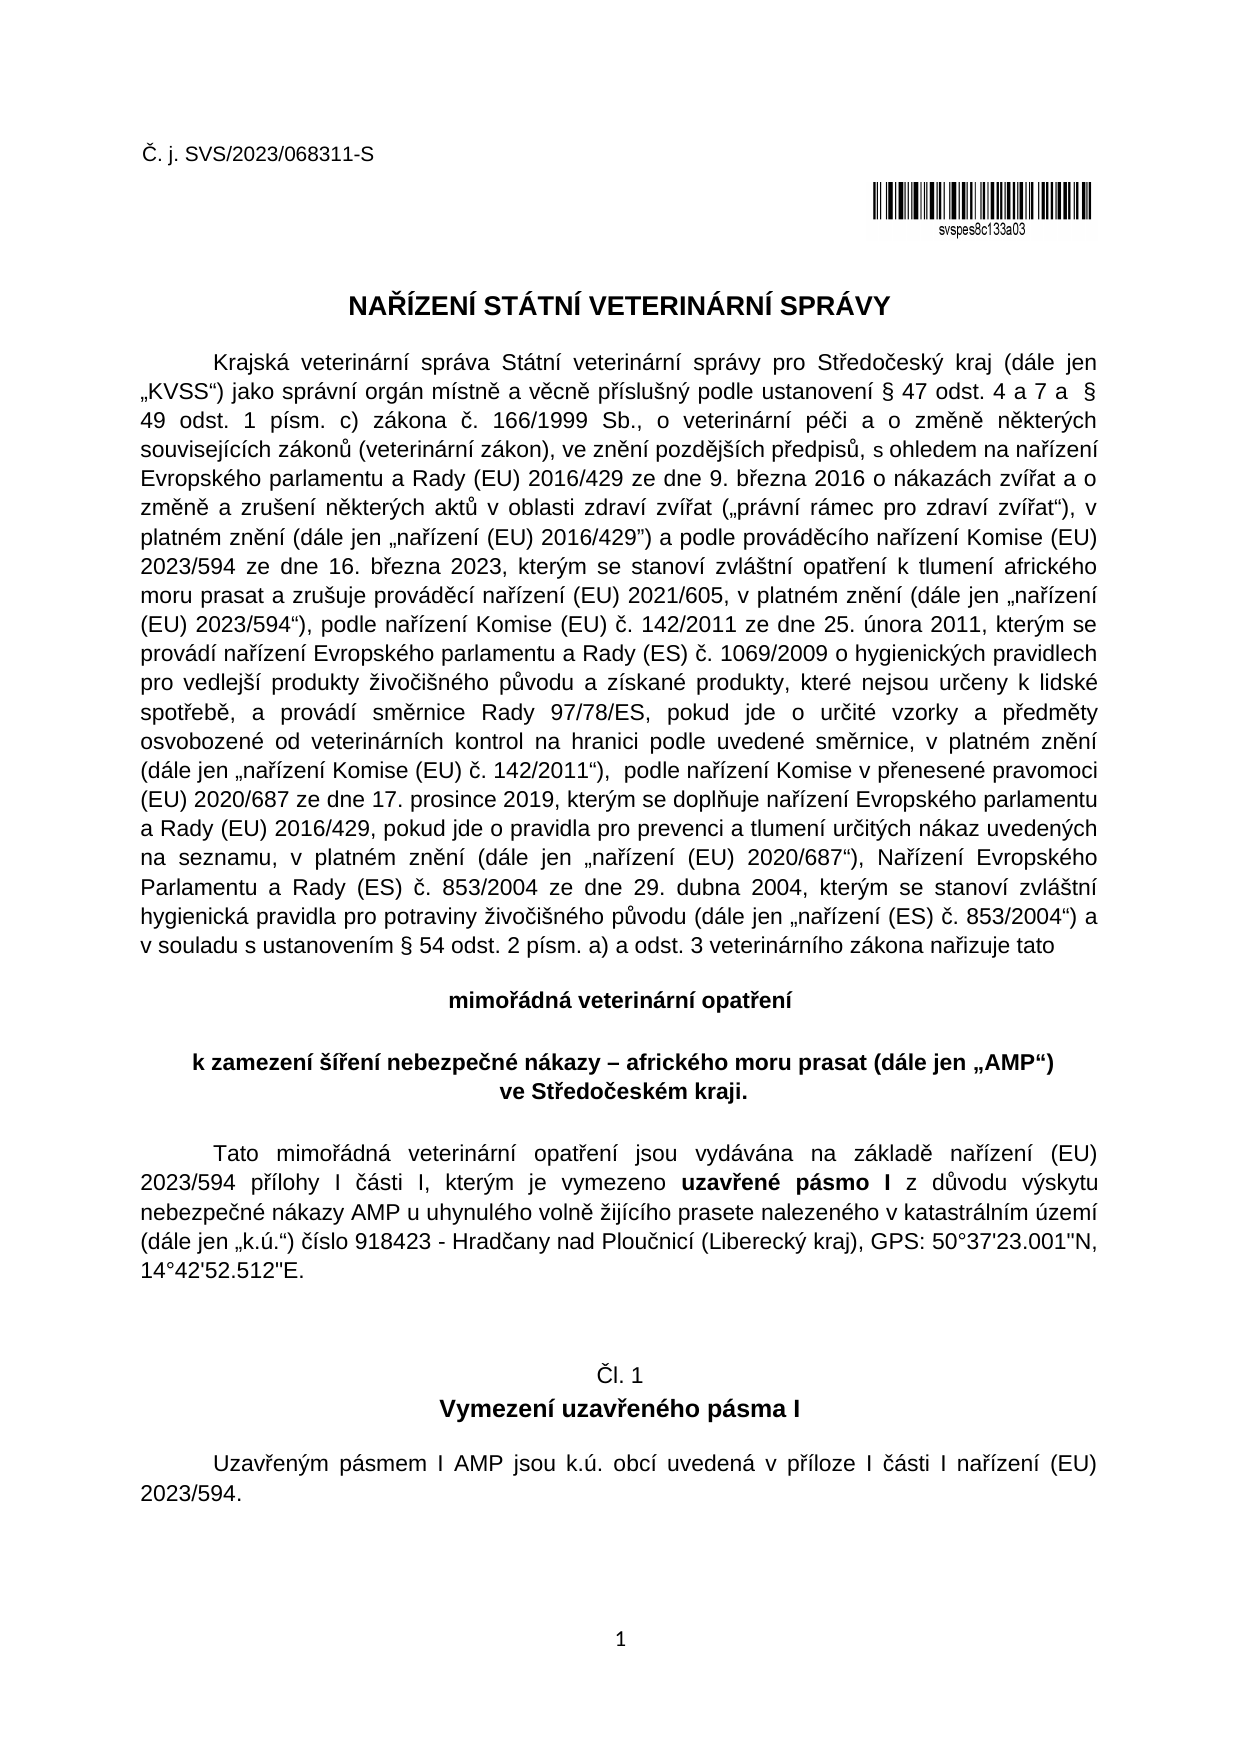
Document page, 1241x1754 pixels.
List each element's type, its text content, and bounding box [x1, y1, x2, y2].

text mimořádná veterinární opatření [177, 987, 1063, 1013]
text NAŘÍZENÍ STÁTNÍ VETERINÁRNÍ SPRÁVY [142, 290, 1098, 321]
text Vymezení uzavřeného pásma I [142, 1394, 1098, 1423]
text Tato mimořádná veterinární opatření jsou vydávána na základě nařízení (EU) 2023/594 přílohy I části I, kterým je vymezeno uzavřené pásmo I z důvodu výskytu nebezpečné nákazy AMP u uhynulého volně žijícího prasete nalezeného v katastrálním území (dále jen „k.ú.“) číslo 918423 - Hradčany nad Ploučnicí (Liberecký kraj), GPS: 50°37'23.001"N, 14°42'52.512"E. [140, 1140, 1098, 1283]
text Č. j. [142, 142, 1098, 166]
picture [865, 182, 1099, 241]
text Čl. 1 [210, 1362, 1030, 1388]
text Krajská veterinární správa Státní veterinární správy pro Středočeský kraj (dále jen „KVSS“) jako správní orgán místně a věcně příslušný podle ustanovení § 47 odst. 4 a 7 a § 49 odst. 1 písm. c) zákona č. 166/1999 Sb., o veterinární péči a o změně některých souvisejících zákonů (veterinární zákon), ve znění pozdějších předpisů, s ohledem na nařízení Evropského parlamentu a Rady (EU) 2016/429 ze dne 9. března 2016 o nákazách zvířat a o změně a zrušení některých aktů v oblasti zdraví zvířat („právní rámec pro zdraví zvířat“), v platném znění (dále jen „nařízení (EU) 2016/429”) a podle prováděcího nařízení Komise (EU) 2023/594 ze dne 16. března 2023, kterým se stanoví zvláštní opatření k tlumení afrického moru prasat a zrušuje prováděcí nařízení (EU) 2021/605, v platném znění (dále jen „nařízení (EU) 2023/594“), podle nařízení Komise (EU) č. 142/2011 ze dne 25. února 2011, kterým se provádí nařízení Evropského parlamentu a Rady (ES) č. 1069/2009 o hygienických pravidlech pro vedlejší produkty živočišného původu a získané produkty, které nejsou určeny k lidské spotřebě, a provádí směrnice Rady 97/78/ES, pokud jde o určité vzorky a předměty osvobozené od veterinárních kontrol na hranici podle uvedené směrnice, v platném znění (dále jen „nařízení Komise (EU) č. 142/2011“), podle nařízení Komise v přenesené pravomoci (EU) 2020/687 ze dne 17. prosince 2019, kterým se doplňuje nařízení Evropského parlamentu a Rady (EU) 2016/429, pokud jde o pravidla pro prevenci a tlumení určitých nákaz uvedených na seznamu, v platném znění (dále jen „nařízení (EU) 2020/687“), Nařízení Evropského Parlamentu a Rady (ES) č. 853/2004 ze dne 29. dubna 2004, kterým se stanoví zvláštní hygienická pravidla pro potraviny živočišného původu (dále jen „nařízení (ES) č. 853/2004“) a v souladu s ustanovením § 54 odst. 2 písm. a) a odst. 3 veterinárního zákona nařizuje tato [140, 348, 1098, 958]
text Uzavřeným pásmem I AMP jsou k.ú. obcí uvedená v příloze I části I nařízení (EU) 2023/594. [140, 1450, 1098, 1506]
text k zamezení šíření nebezpečné nákazy – afrického moru prasat (dále jen „AMP“) ve Středočeském kraji. [177, 1049, 1069, 1104]
